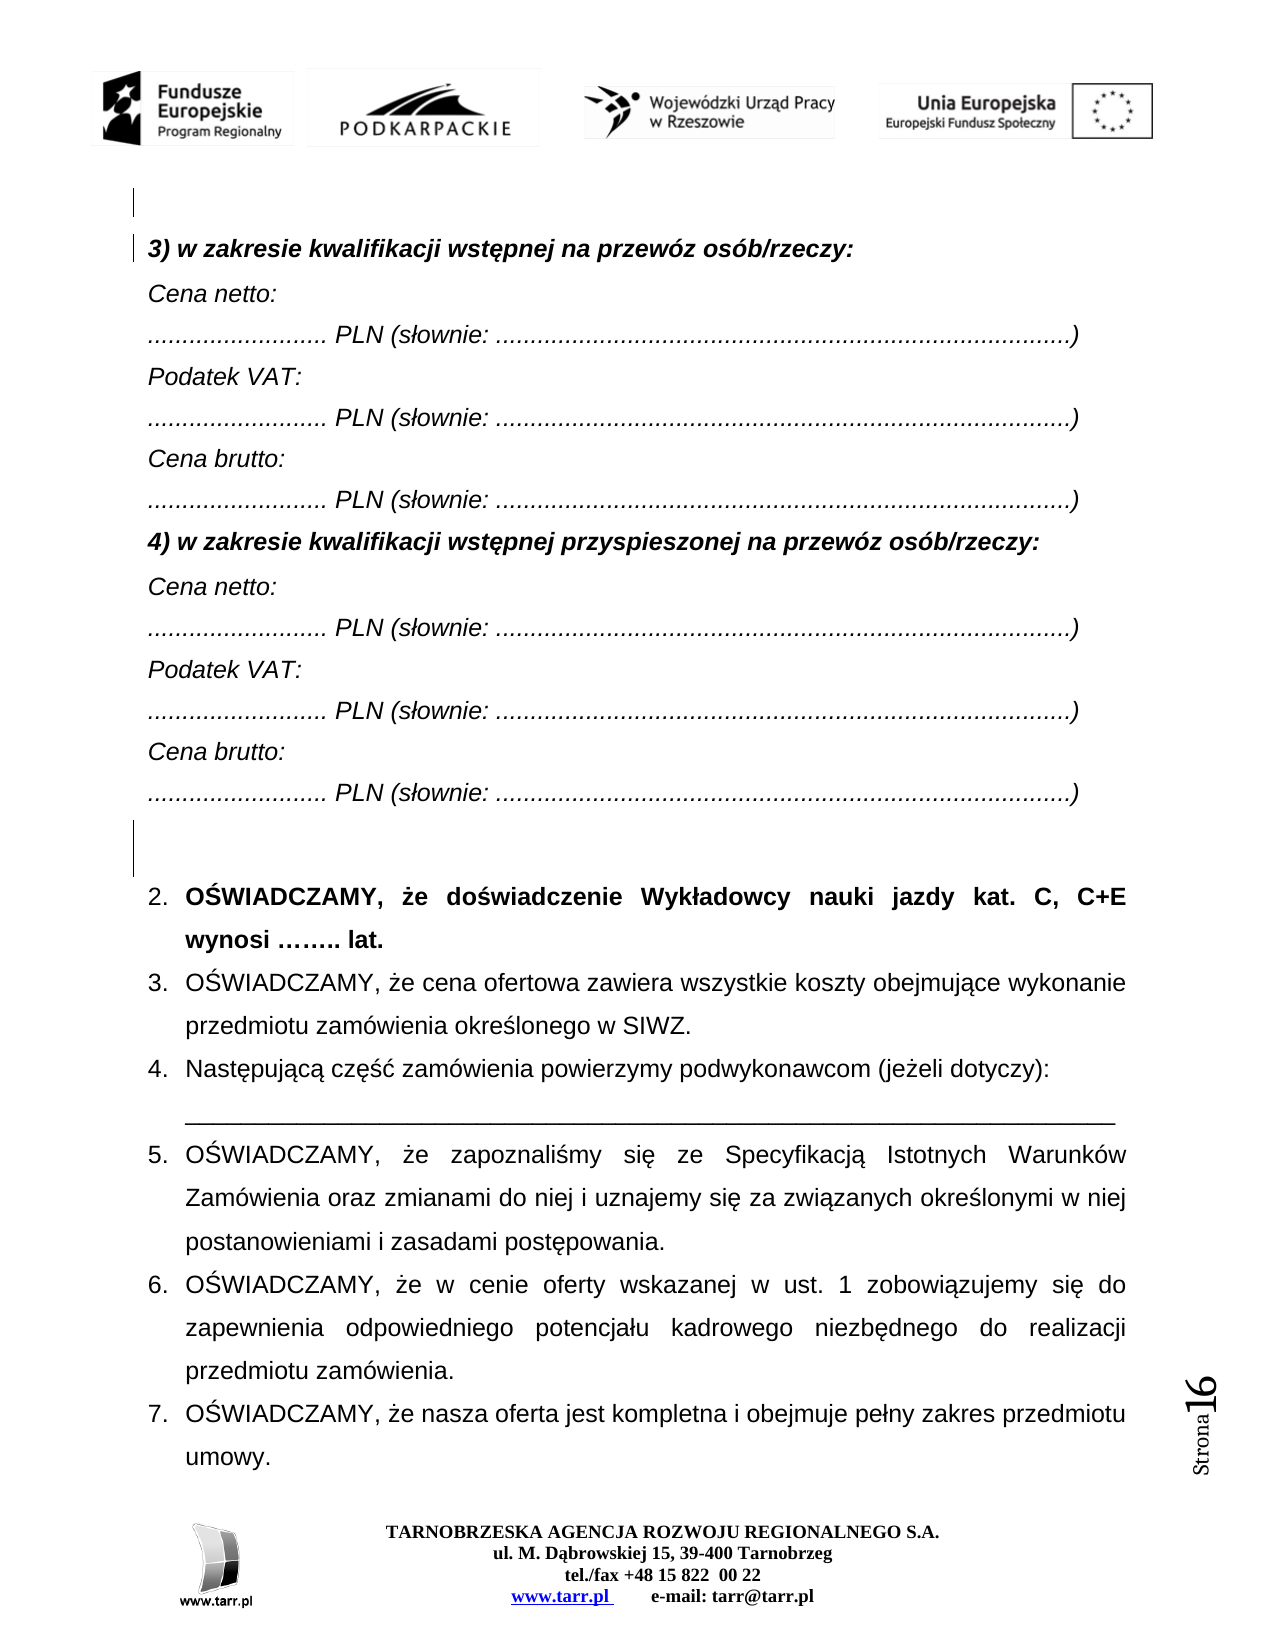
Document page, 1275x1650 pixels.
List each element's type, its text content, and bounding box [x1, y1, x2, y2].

text Podatek VAT: [148, 655, 1127, 683]
text 3) w zakresie kwalifikacji wstępnej na przewóz osób/rzeczy: [148, 234, 1127, 262]
picture [89, 69, 296, 148]
picture [582, 84, 837, 141]
text Cena brutto: [148, 737, 1127, 766]
text 4) w zakresie kwalifikacji wstępnej przyspieszonej na przewóz osób/rzeczy: [148, 527, 1127, 555]
list OŚWIADCZAMY, że cena ofertowa zawiera wszystkie koszty obejmujące wykonanie przedmiotu zamówienia określonego w SIWZ. [148, 968, 1127, 1039]
text .......................... PLN (słownie: ...................................................................................) [148, 696, 1127, 725]
list OŚWIADCZAMY, że zapoznaliśmy się ze Specyfikacją Istotnych Warunków Zamówienia oraz zmianami do niej i uznajemy się za związanych określonymi w niej postanowieniami i zasadami postępowania. [148, 1140, 1127, 1255]
text .......................... PLN (słownie: ...................................................................................) [148, 485, 1127, 514]
picture [305, 66, 542, 149]
text Cena brutto: [148, 444, 1127, 473]
list OŚWIADCZAMY, że nasza oferta jest kompletna i obejmuje pełny zakres przedmiotu umowy. [148, 1399, 1127, 1471]
text Cena netto: [148, 279, 1127, 308]
text Cena netto: [148, 572, 1127, 601]
list OŚWIADCZAMY, że w cenie oferty wskazanej w ust. 1 zobowiązujemy się do zapewnienia odpowiedniego potencjału kadrowego niezbędnego do realizacji przedmiotu zamówienia. [148, 1269, 1127, 1384]
picture [877, 81, 1155, 141]
list OŚWIADCZAMY, że doświadczenie Wykładowcy nauki jazdy kat. C, C+E wynosi …….. lat. [148, 881, 1127, 953]
text .......................... PLN (słownie: ...................................................................................) [148, 320, 1127, 349]
list Następującą część zamówienia powierzymy podwykonawcom (jeżeli dotyczy): ___________________________________________________________________ [148, 1054, 1127, 1126]
text .......................... PLN (słownie: ...................................................................................) [148, 778, 1127, 807]
text Podatek VAT: [148, 362, 1127, 390]
text .......................... PLN (słownie: ...................................................................................) [148, 403, 1127, 432]
text .......................... PLN (słownie: ...................................................................................) [148, 613, 1127, 642]
